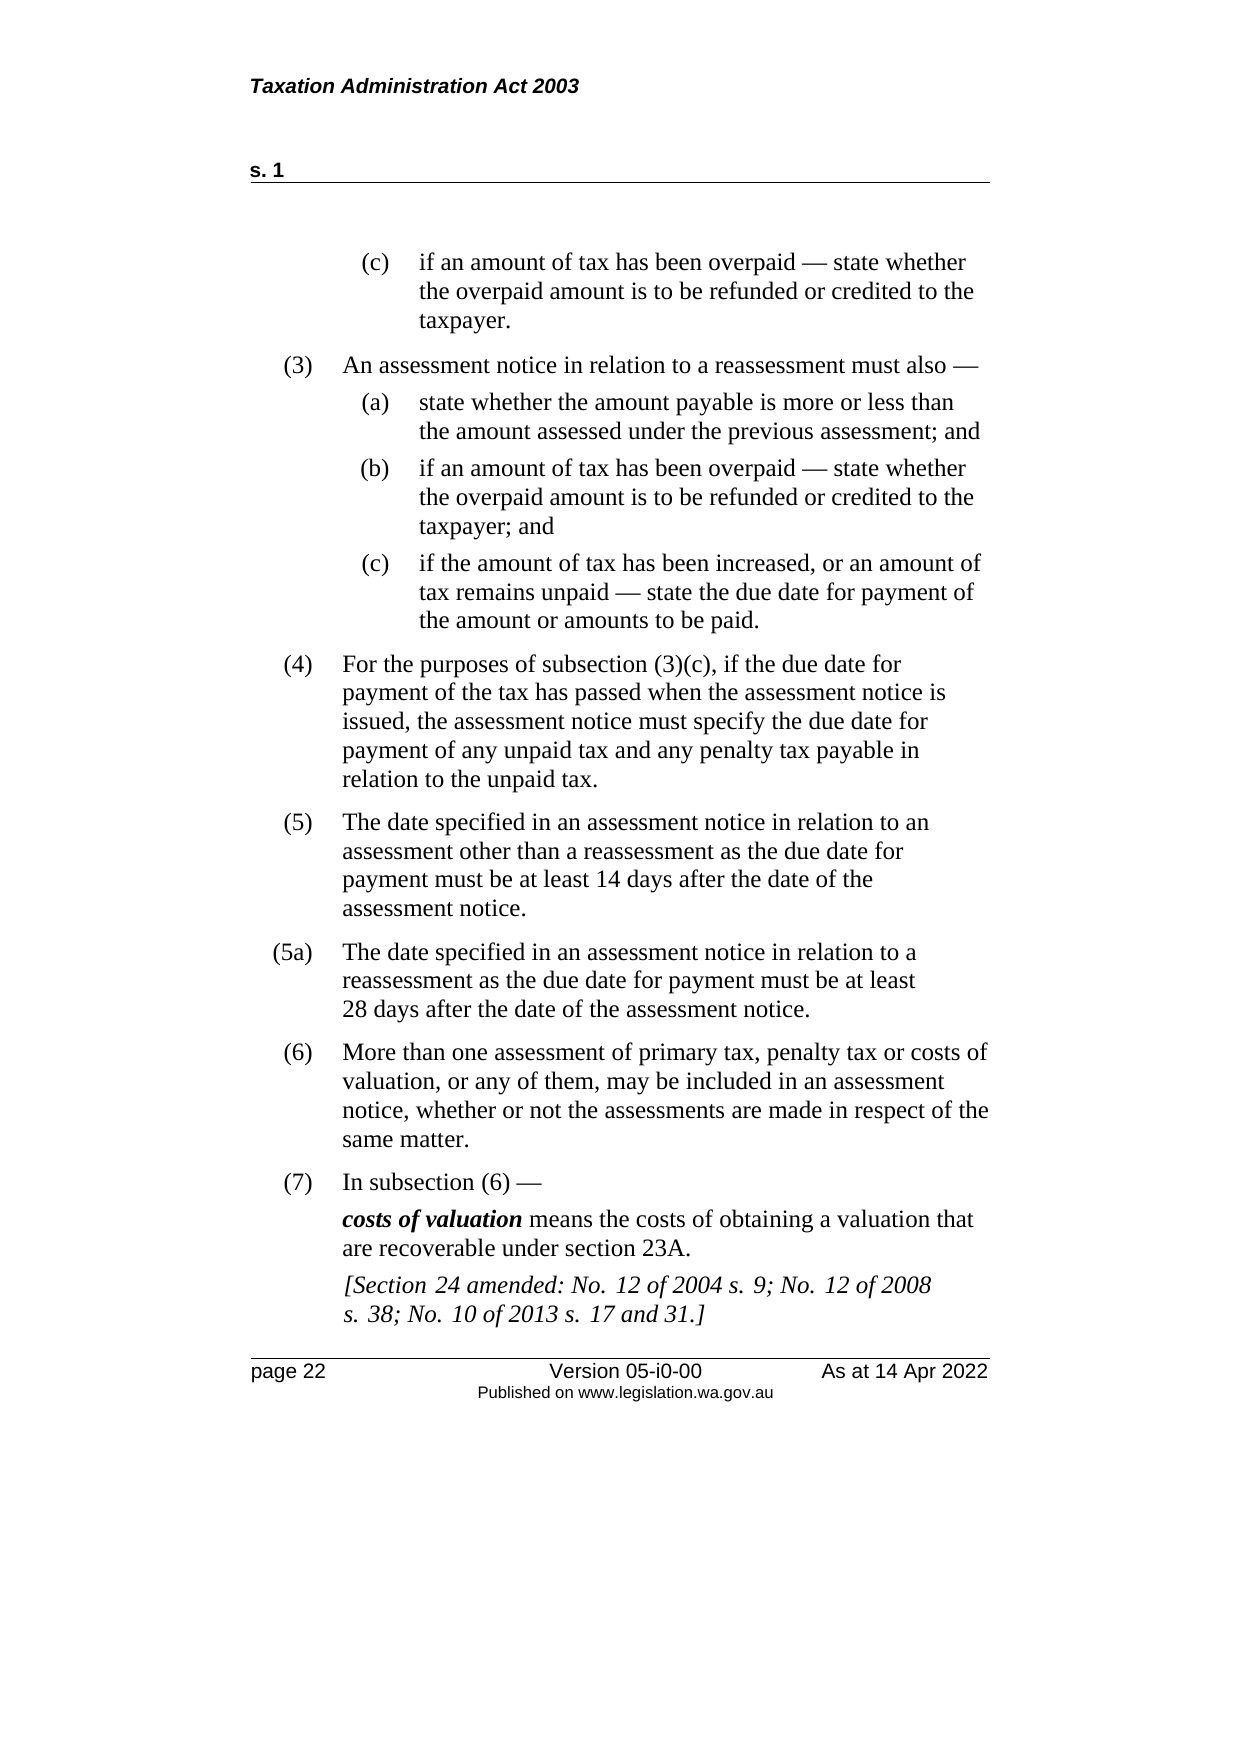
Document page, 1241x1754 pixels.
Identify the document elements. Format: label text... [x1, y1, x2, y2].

text (c) if an amount of tax has been overpaid — state whether the overpaid amount is to be refunded or credited to the taxpayer. [251, 247, 990, 334]
text (7) In subsection (6) — [251, 1167, 990, 1196]
text (c) if the amount of tax has been increased, or an amount of tax remains unpaid — state the due date for payment of the amount or amounts to be paid. [251, 548, 990, 634]
text (3) An assessment notice in relation to a reassessment must also — [251, 350, 990, 379]
text (a) state whether the amount payable is more or less than the amount assessed under the previous assessment; and [251, 387, 990, 445]
text (5) The date specified in an assessment notice in relation to an assessment other than a reassessment as the due date for payment must be at least 14 days after the date of the assessment notice. [251, 807, 990, 922]
text [Section 24 amended: No. 12 of 2004 s. 9; No. 12 of 2008 s. 38; No. 10 of 2013 s. 17 and 31.] [251, 1270, 990, 1327]
text (4) For the purposes of subsection (3)(c), if the due date for payment of the tax has passed when the assessment notice is issued, the assessment notice must specify the due date for payment of any unpaid tax and any penalty tax payable in relation to the unpaid tax. [251, 649, 990, 792]
text costs of valuation means the costs of obtaining a valuation that are recoverable under section 23A. [251, 1204, 990, 1262]
text (5a) The date specified in an assessment notice in relation to a reassessment as the due date for payment must be at least 28 days after the date of the assessment notice. [251, 937, 990, 1023]
text (b) if an amount of tax has been overpaid — state whether the overpaid amount is to be refunded or credited to the taxpayer; and [251, 453, 990, 539]
text (6) More than one assessment of primary tax, penalty tax or costs of valuation, or any of them, may be included in an assessment notice, whether or not the assessments are made in respect of the same matter. [251, 1037, 990, 1152]
